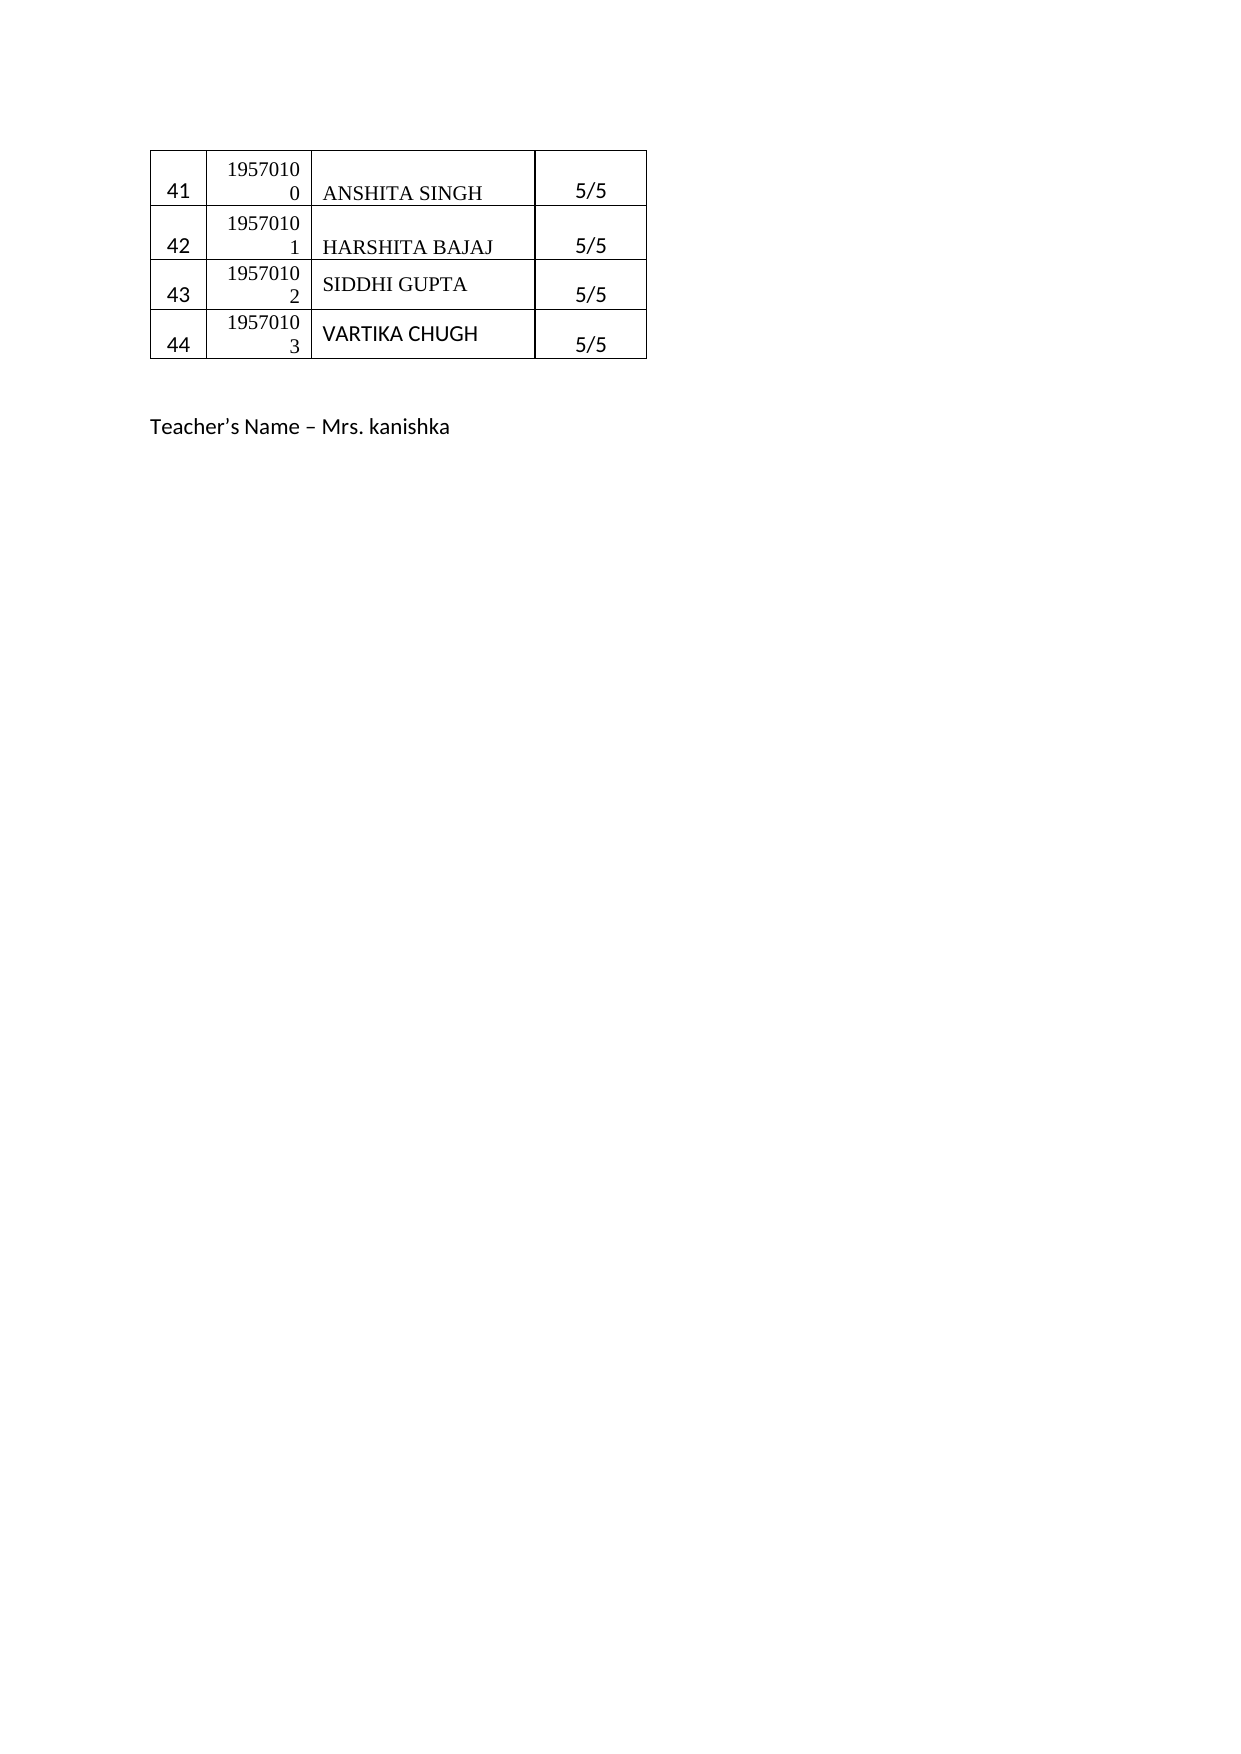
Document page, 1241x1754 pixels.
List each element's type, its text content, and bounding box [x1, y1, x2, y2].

table_cell ANSHITA SINGH [312, 151, 534, 205]
table_cell SIDDHI GUPTA [312, 260, 534, 308]
table_cell 19570100 [207, 151, 311, 205]
table_cell 5/5 [536, 151, 646, 205]
table_cell 5/5 [536, 310, 646, 358]
text Teacher’s Name – Mrs. kanishka [150, 412, 1090, 440]
table_cell 42 [151, 206, 206, 259]
table_cell 5/5 [536, 206, 646, 259]
table_cell VARTIKA CHUGH [312, 310, 534, 358]
table_cell 5/5 [536, 260, 646, 308]
table_cell 19570103 [207, 310, 311, 358]
table_cell 41 [151, 151, 206, 205]
table_cell HARSHITA BAJAJ [312, 206, 534, 259]
table_cell 19570101 [207, 206, 311, 259]
table_cell 44 [151, 310, 206, 358]
table_cell 43 [151, 260, 206, 308]
table_cell 19570102 [207, 260, 311, 308]
